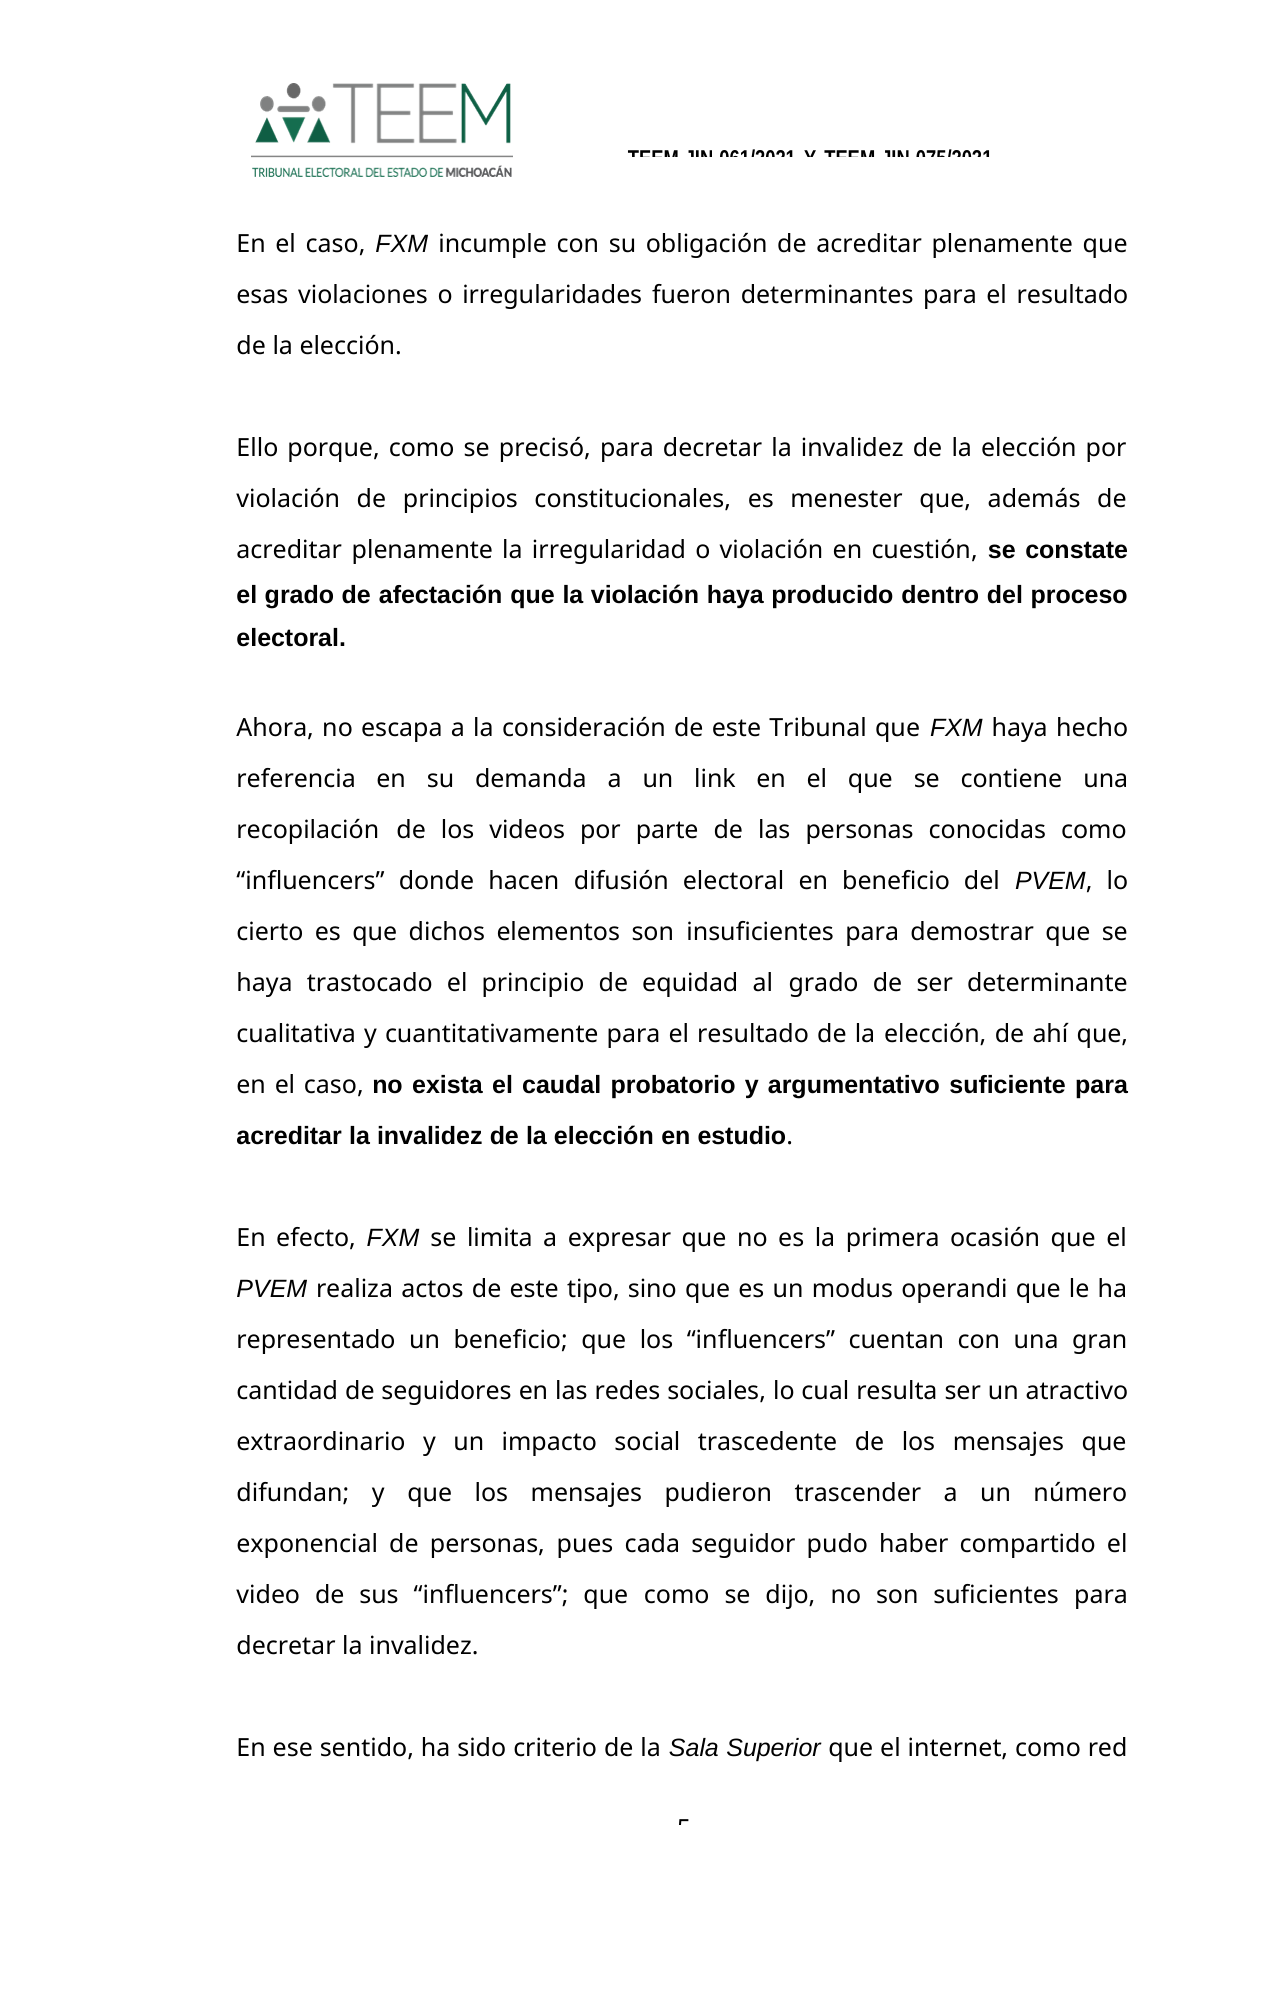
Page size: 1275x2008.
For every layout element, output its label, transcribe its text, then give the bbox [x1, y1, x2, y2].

text En efecto, FXM se limita a expresar que no es la primera ocasión que el PVEM realiza actos de este tipo, sino que es un modus operandi que le ha representado un beneficio; que los “influencers” cuentan con una gran cantidad de seguidores en las redes sociales, lo cual resulta ser un atractivo extraordinario y un impacto social trascedente de los mensajes que difundan; y que los mensajes pudieron trascender a un número exponencial de personas, pues cada seguidor pudo haber compartido el video de sus “influencers”; que como se dijo, no son suficientes para decretar la invalidez. [236, 1219, 1128, 1662]
text Ello porque, como se precisó, para decretar la invalidez de la elección por violación de principios constitucionales, es menester que, además de acreditar plenamente la irregularidad o violación en cuestión, se constate el grado de afectación que la violación haya producido dentro del proceso electoral. [236, 429, 1128, 652]
picture [251, 83, 513, 177]
text En el caso, FXM incumple con su obligación de acreditar plenamente que esas violaciones o irregularidades fueron determinantes para el resultado de la elección. [236, 225, 1128, 361]
text Ahora, no escapa a la consideración de este Tribunal que FXM haya hecho referencia en su demanda a un link en el que se contiene una recopilación de los videos por parte de las personas conocidas como “influencers” donde hacen difusión electoral en beneficio del PVEM, lo cierto es que dichos elementos son insuficientes para demostrar que se haya trastocado el principio de equidad al grado de ser determinante cualitativa y cuantitativamente para el resultado de la elección, de ahí que, en el caso, no exista el caudal probatorio y argumentativo suficiente para acreditar la invalidez de la elección en estudio. [236, 709, 1128, 1152]
